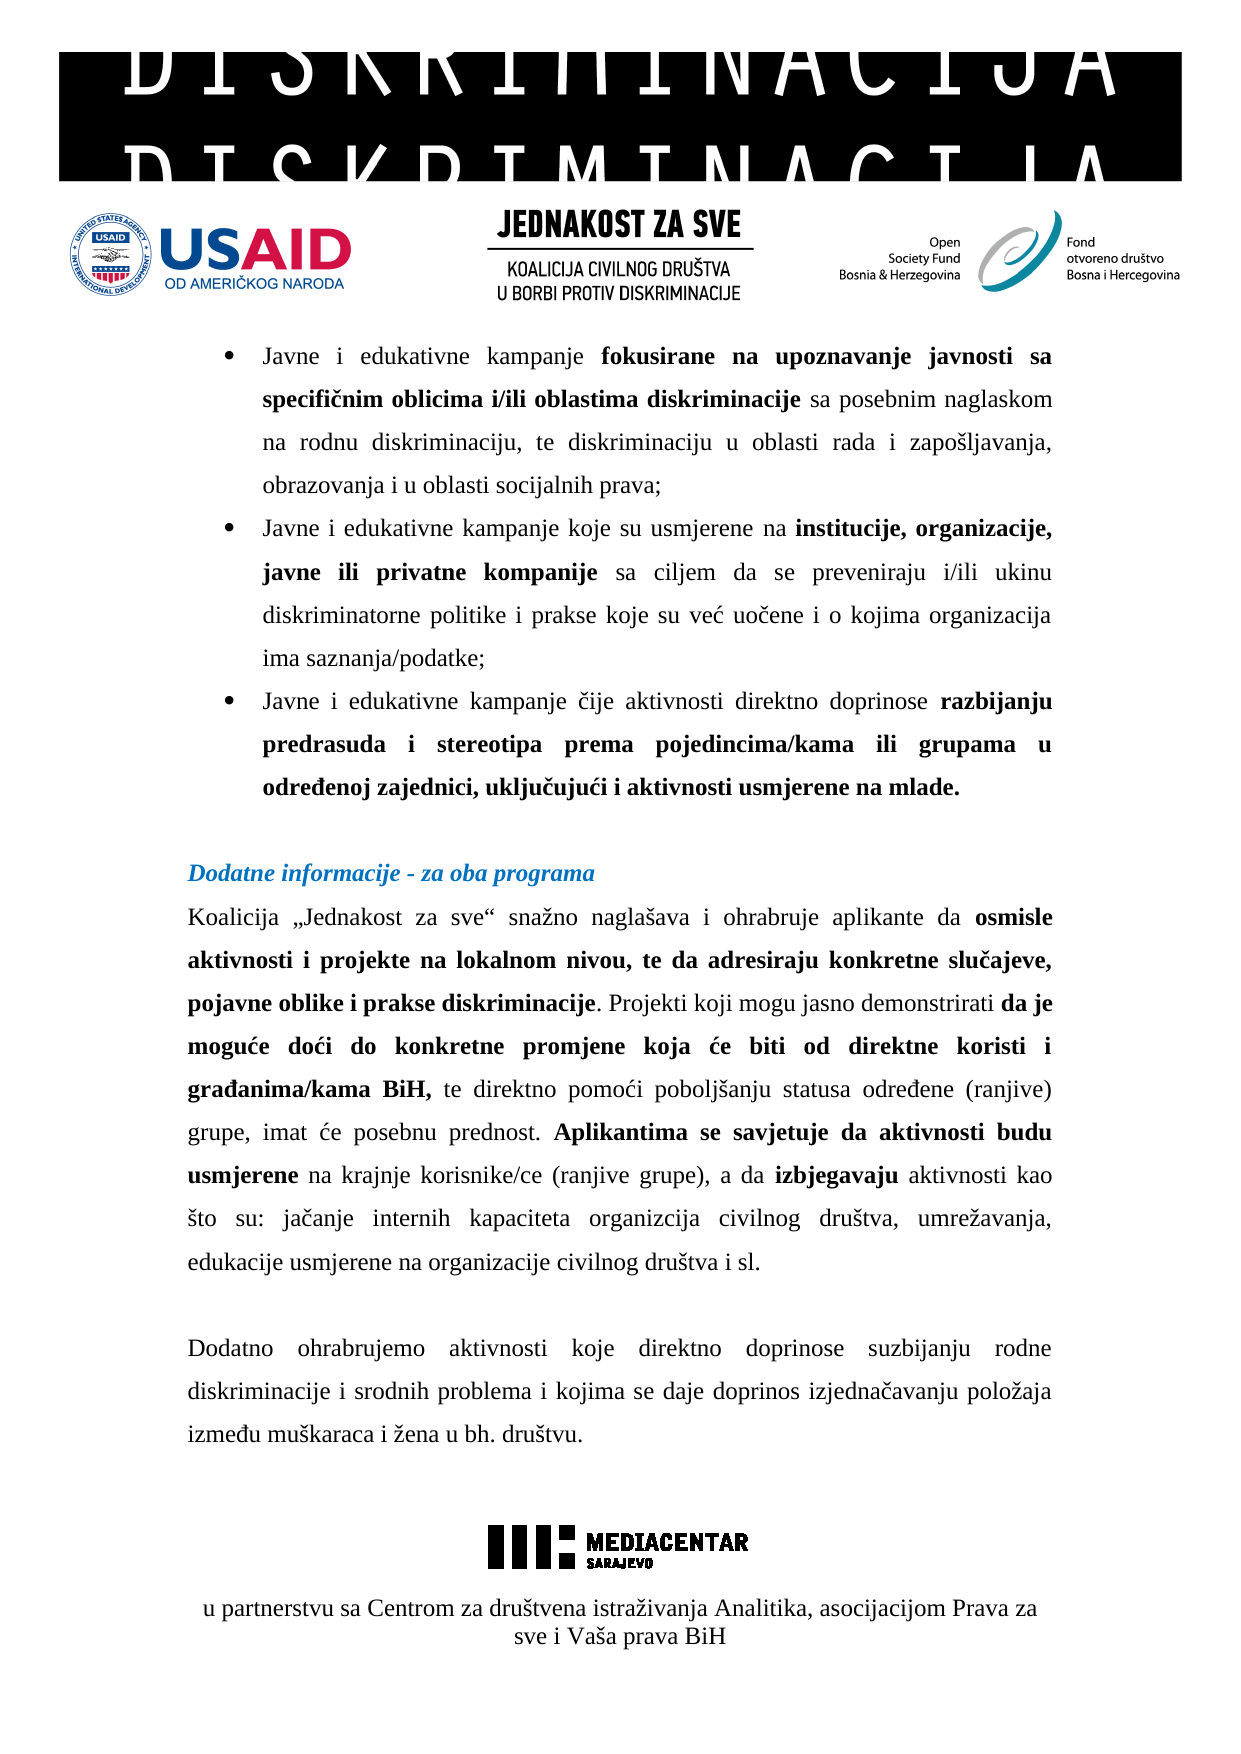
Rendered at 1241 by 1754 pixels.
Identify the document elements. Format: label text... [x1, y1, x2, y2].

text Koalicija „Jednakost za sve“ snažno naglašava i ohrabruje aplikante da osmisle aktivnosti i projekte na lokalnom nivou, te da adresiraju konkretne slučajeve, pojavne oblike i prakse diskriminacije. Projekti koji mogu jasno demonstrirati da je moguće doći do konkretne promjene koja će biti od direktne koristi i građanima/kama BiH, te direktno pomoći poboljšanju statusa određene (ranjive) grupe, imat će posebnu prednost. Aplikantima se savjetuje da aktivnosti budu usmjerene na krajnje korisnike/ce (ranjive grupe), a da izbjegavaju aktivnosti kao što su: jačanje internih kapaciteta organizcija civilnog društva, umrežavanja, edukacije usmjerene na organizacije civilnog društva i sl. [187, 902, 1053, 1275]
picture [0, 0, 1241, 327]
text Dodatno ohrabrujemo aktivnosti koje direktno doprinose suzbijanju rodne diskriminacije i srodnih problema i kojima se daje doprinos izjednačavanju položaja između muškaraca i žena u bh. društvu. [187, 1333, 1053, 1448]
list Javne i edukativne kampanje fokusirane na upoznavanje javnosti sa specifičnim oblicima i/ili oblastima diskriminacije sa posebnim naglaskom na rodnu diskriminaciju, te diskriminaciju u oblasti rada i zapošljavanja, obrazovanja i u oblasti socijalnih prava; [225, 150, 1053, 499]
text Dodatne informacije - za oba programa [187, 858, 1053, 887]
list Javne i edukativne kampanje koje su usmjerene na institucije, organizacije, javne ili privatne kompanije sa ciljem da se preveniraju i/ili ukinu diskriminatorne politike i prakse koje su već uočene i o kojima organizacija ima saznanja/podatke; [225, 513, 1053, 672]
list Javne i edukativne kampanje čije aktivnosti direktno doprinose razbijanju predrasuda i stereotipa prema pojedincima/kama ili grupama u određenoj zajednici, uključujući i aktivnosti usmjerene na mlade. [225, 686, 1053, 801]
